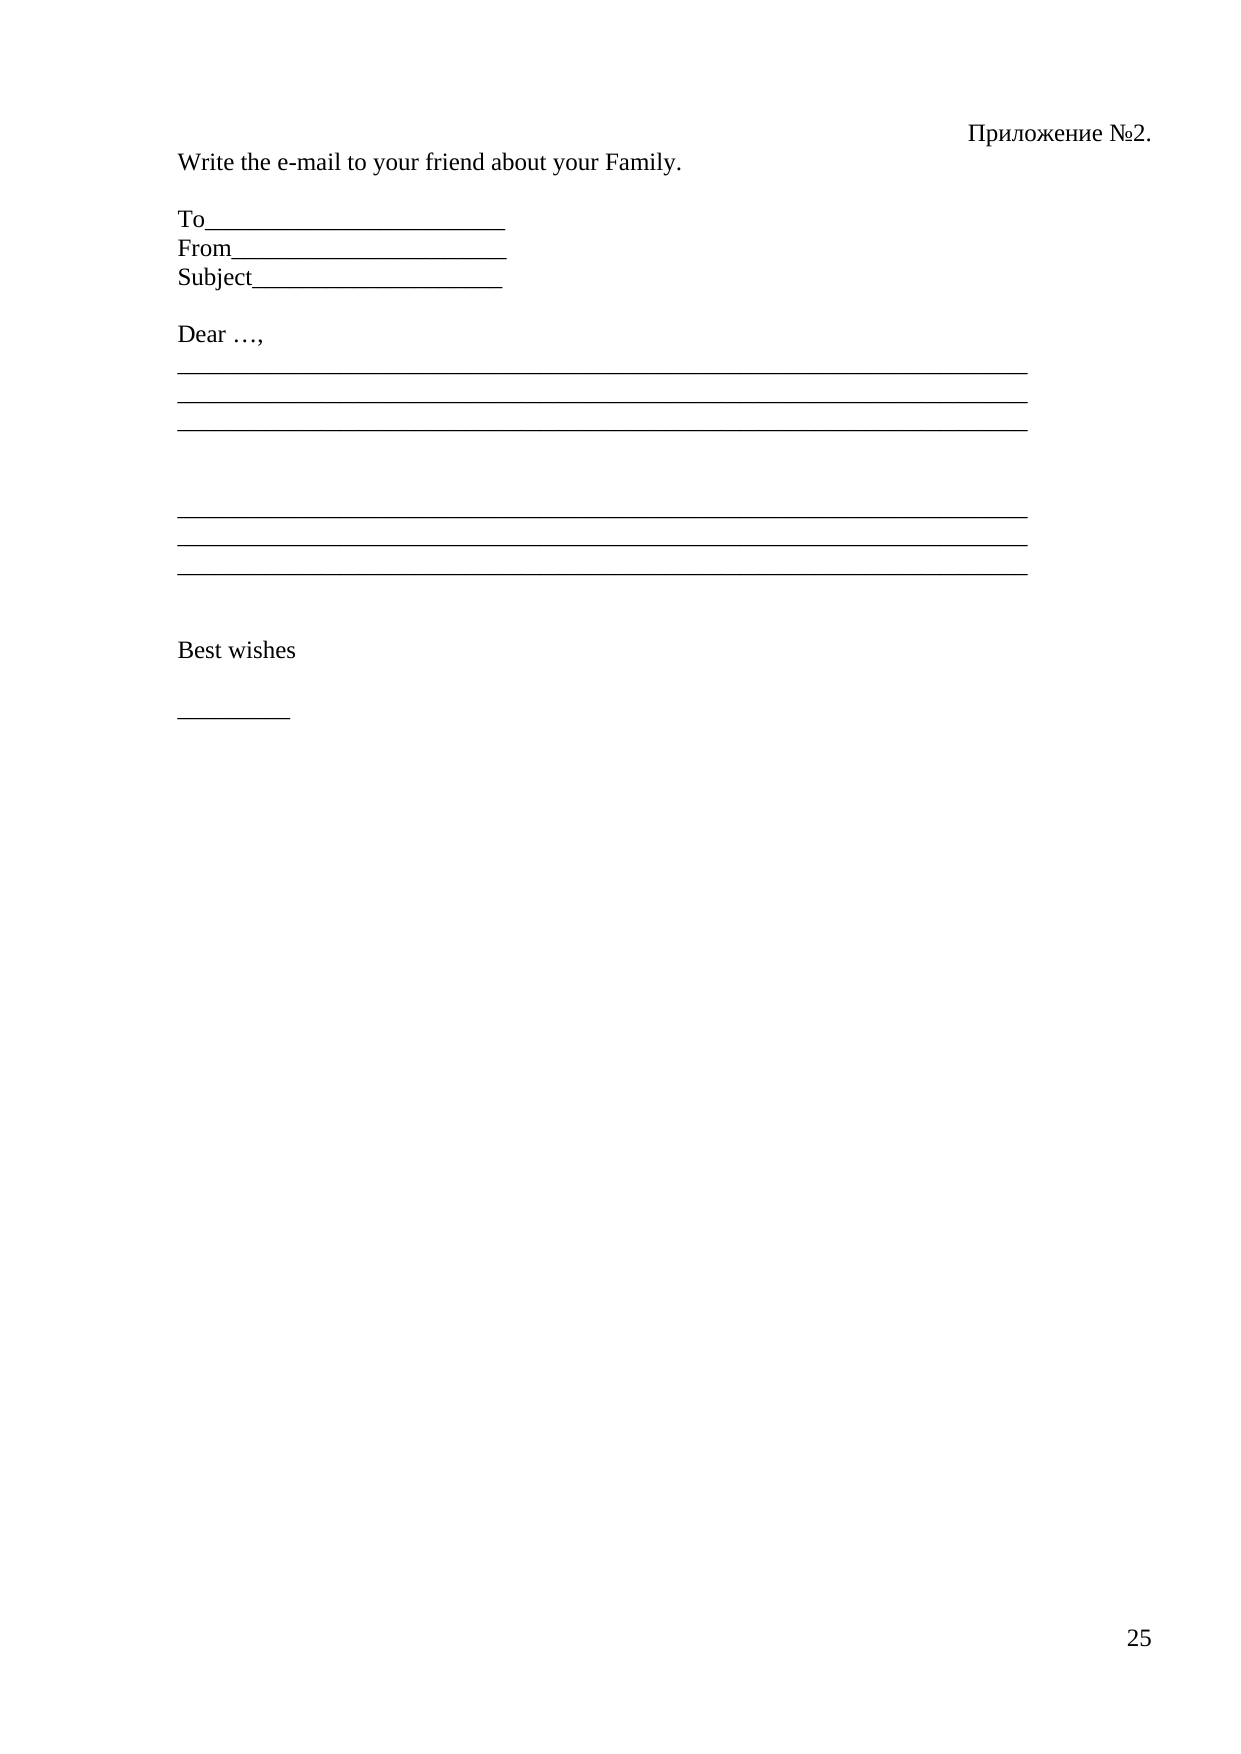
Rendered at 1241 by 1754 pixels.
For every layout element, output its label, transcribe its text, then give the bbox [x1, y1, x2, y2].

text From______________________ [177, 233, 1152, 262]
text Subject____________________ [177, 262, 1152, 291]
text Best wishes [177, 636, 1152, 664]
text ____________________________________________________________________ [177, 377, 1152, 406]
text ____________________________________________________________________ [177, 348, 1152, 377]
text Write the e-mail to your friend about your Family. [177, 147, 1152, 176]
text ____________________________________________________________________ [177, 492, 1152, 521]
text ____________________________________________________________________ [177, 521, 1152, 549]
text Dear …, [177, 319, 1152, 348]
text Приложение №2. [177, 118, 1152, 147]
text _________ [177, 693, 1152, 722]
text ____________________________________________________________________ [177, 549, 1152, 578]
text ____________________________________________________________________ [177, 406, 1152, 434]
text To________________________ [177, 204, 1152, 233]
